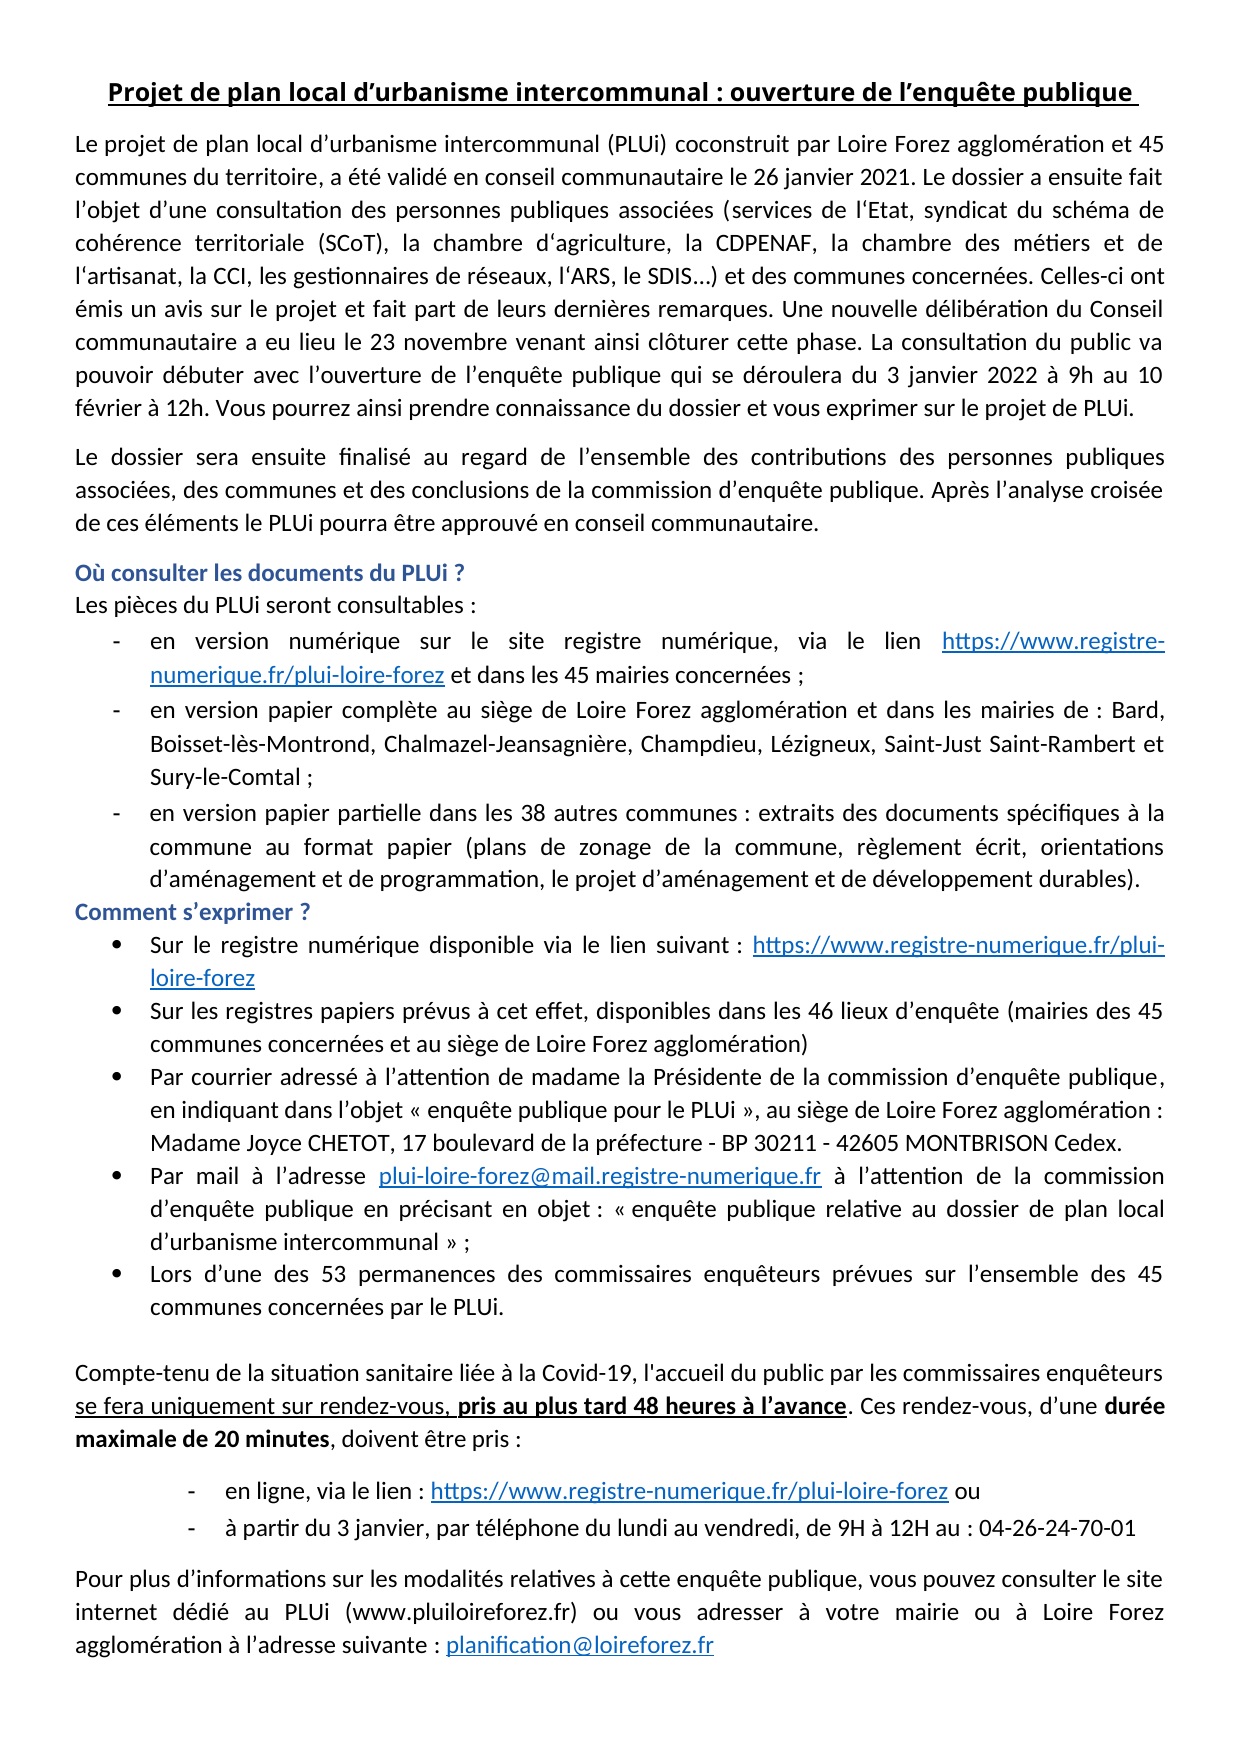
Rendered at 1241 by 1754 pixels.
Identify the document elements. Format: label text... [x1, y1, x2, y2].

list Sur le registre numérique disponible via le lien suivant : https://www.registre-numerique.fr/plui-loire-forez [112, 929, 1165, 993]
text Comment s’exprimer ? [75, 897, 1165, 927]
list en version numérique sur le site registre numérique, via le lien https://www.registre-numerique.fr/plui-loire-forez et dans les 45 mairies concernées ; [112, 623, 1165, 689]
text Compte-tenu de la situation sanitaire liée à la Covid-19, l'accueil du public par les commissaires enquêteurs se fera uniquement sur rendez-vous, pris au plus tard 48 heures à l’avance. Ces rendez-vous, d’une durée maximale de 20 minutes, doivent être pris : [75, 1357, 1165, 1454]
list Lors d’une des 53 permanences des commissaires enquêteurs prévues sur l’ensemble des 45 communes concernées par le PLUi. [112, 1259, 1165, 1322]
text Le projet de plan local d’urbanisme intercommunal (PLUi) coconstruit par Loire Forez agglomération et 45 communes du territoire, a été validé en conseil communautaire le 26 janvier 2021. Le dossier a ensuite fait l’objet d’une consultation des personnes publiques associées (services de l‘Etat, syndicat du schéma de cohérence territoriale (SCoT), la chambre d‘agriculture, la CDPENAF, la chambre des métiers et de l‘artisanat, la CCI, les gestionnaires de réseaux, l‘ARS, le SDIS…) et des communes concernées. Celles-ci ont émis un avis sur le projet et fait part de leurs dernières remarques. Une nouvelle délibération du Conseil communautaire a eu lieu le 23 novembre venant ainsi clôturer cette phase. La consultation du public va pouvoir débuter avec l’ouverture de l’enquête publique qui se déroulera du 3 janvier 2022 à 9h au 10 février à 12h. Vous pourrez ainsi prendre connaissance du dossier et vous exprimer sur le projet de PLUi. [75, 258, 1165, 422]
list en ligne, via le lien : https://www.registre-numerique.fr/plui-loire-forez ou [187, 1473, 1165, 1507]
list en version papier partielle dans les 38 autres communes : extraits des documents spécifiques à la commune au format papier (plans de zonage de la commune, règlement écrit, orientations d’aménagement et de programmation, le projet d’aménagement et de développement durables). [112, 794, 1165, 894]
list en version papier complète au siège de Loire Forez agglomération et dans les mairies de : Bard, Boisset-lès-Montrond, Chalmazel-Jeansagnière, Champdieu, Lézigneux, Saint-Just Saint-Rambert et Sury-le-Comtal ; [112, 692, 1165, 792]
list Sur les registres papiers prévus à cet effet, disponibles dans les 46 lieux d’enquête (mairies des 45 communes concernées et au siège de Loire Forez agglomération) [112, 995, 1165, 1059]
list Par mail à l’adresse plui-loire-forez@mail.registre-numerique.fr à l’attention de la commission d’enquête publique en précisant en objet : « enquête publique relative au dossier de plan local d’urbanisme intercommunal » ; [112, 1160, 1165, 1256]
text Le projet de plan local d’urbanisme intercommunal (PLUi) coconstruit par Loire Forez agglomération et 45 communes du territoire, a été validé en conseil communautaire le 26 janvier 2021. Le dossier a ensuite fait l’objet d’une consultation des personnes publiques associées (services de l‘Etat, syndicat du schéma de cohérence territoriale (SCoT), la chambre d‘agriculture, la CDPENAF, la chambre des métiers et de l‘artisanat, la CCI, les gestionnaires de réseaux, l‘ARS, le SDIS…) et des communes concernées. Celles-ci ont émis un avis sur le projet et fait part de leurs dernières remarques. Une nouvelle délibération du Conseil communautaire a eu lieu le 23 novembre venant ainsi clôturer cette phase. La consultation du public va pouvoir débuter avec l’ouverture de l’enquête publique qui se déroulera du 3 janvier 2022 à 9h au 10 février à 12h. Vous pourrez ainsi prendre connaissance du dossier et vous exprimer sur le projet de PLUi. [75, 128, 1165, 227]
text Projet de plan local d’urbanisme intercommunal : ouverture de l’enquête publique [75, 75, 1165, 109]
list à partir du 3 janvier, par téléphone du lundi au vendredi, de 9H à 12H au : 04-26-24-70-01 [187, 1509, 1165, 1544]
text Pour plus d’informations sur les modalités relatives à cette enquête publique, vous pouvez consulter le site internet dédié au PLUi (www.pluiloireforez.fr) ou vous adresser à votre mairie ou à Loire Forez agglomération à l’adresse suivante : planification@loireforez.fr [75, 1563, 1165, 1659]
text Le dossier sera ensuite finalisé au regard de l’ensemble des contributions des personnes publiques associées, des communes et des conclusions de la commission d’enquête publique. Après l’analyse croisée de ces éléments le PLUi pourra être approuvé en conseil communautaire. [75, 441, 1165, 538]
text Les pièces du PLUi seront consultables : [75, 590, 1165, 620]
text Où consulter les documents du PLUi ? [75, 557, 1165, 587]
list Par courrier adressé à l’attention de madame la Présidente de la commission d’enquête publique, en indiquant dans l’objet « enquête publique pour le PLUi », au siège de Loire Forez agglomération : Madame Joyce CHETOT, 17 boulevard de la préfecture - BP 30211 - 42605 MONTBRISON Cedex. [112, 1061, 1165, 1157]
